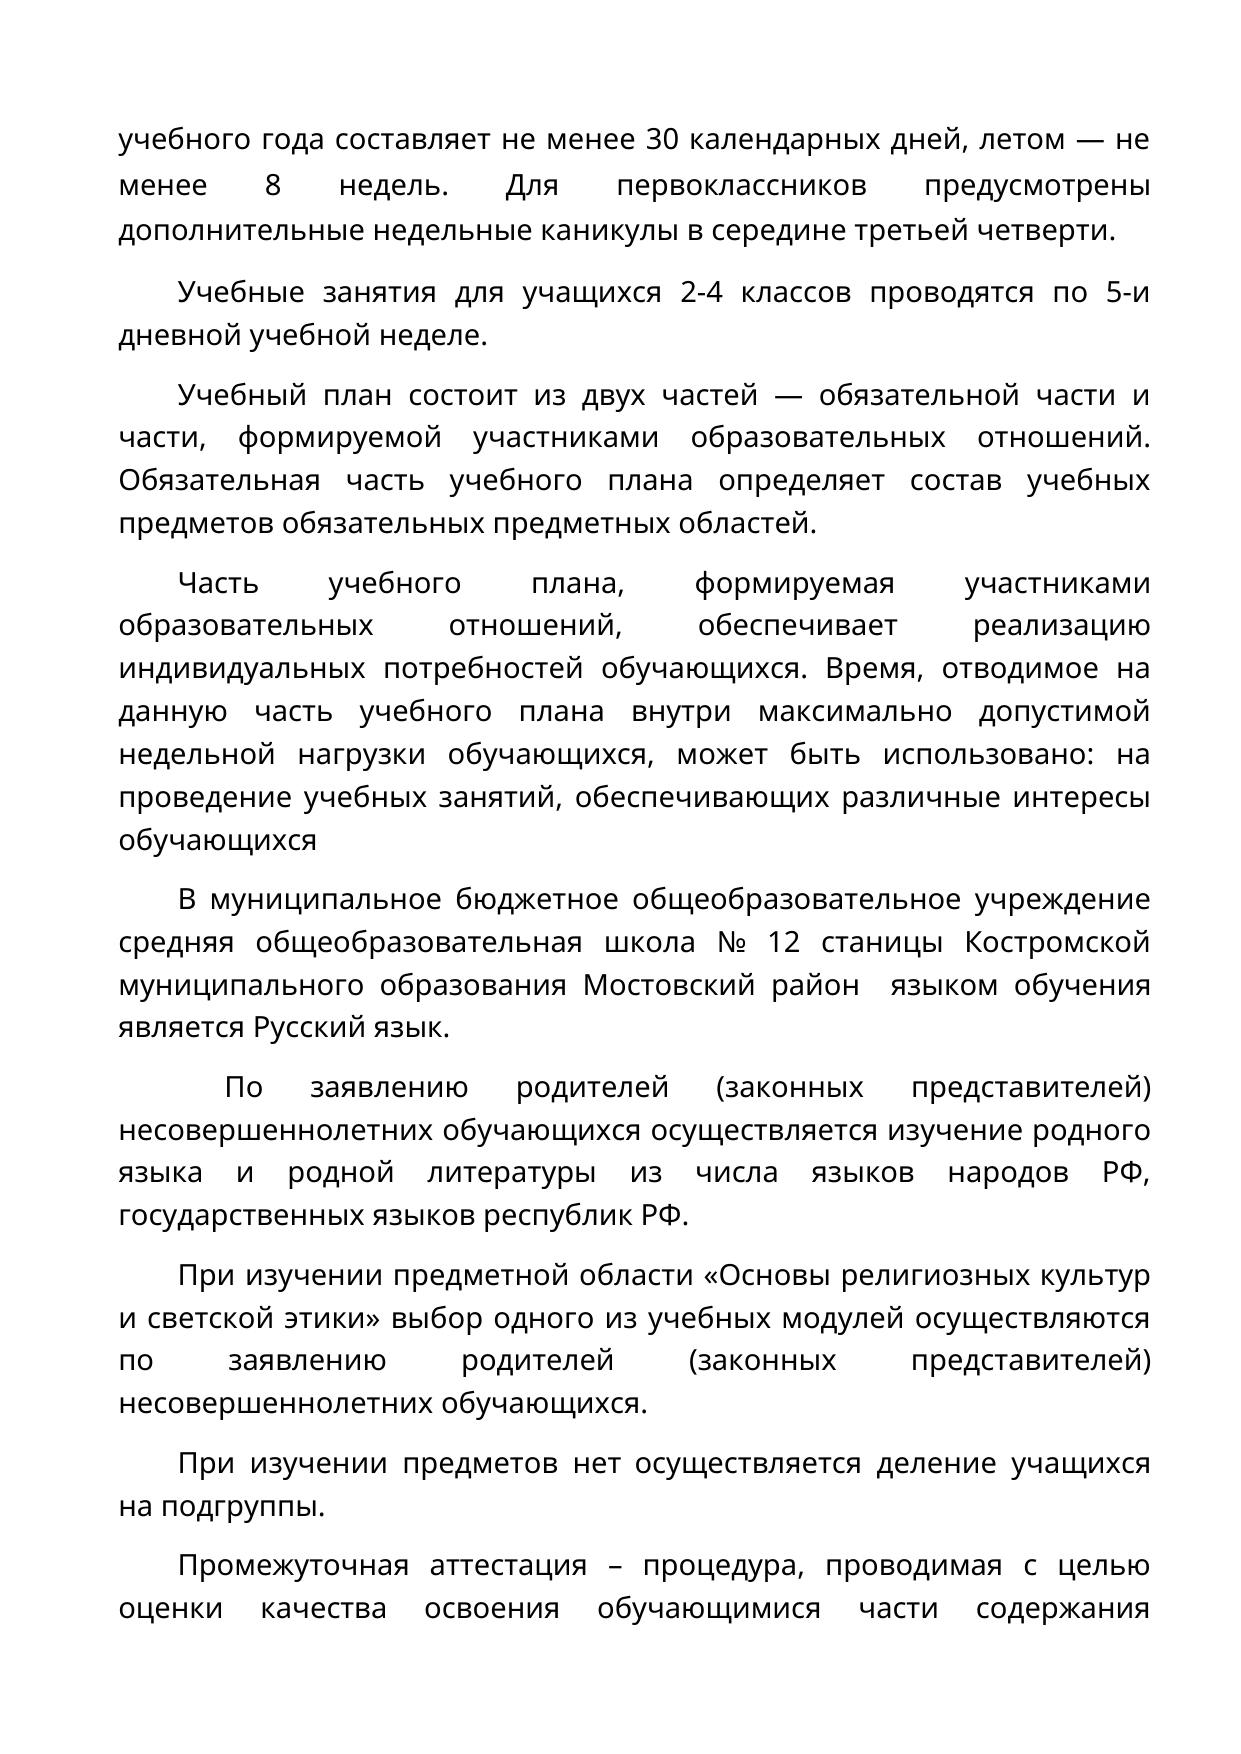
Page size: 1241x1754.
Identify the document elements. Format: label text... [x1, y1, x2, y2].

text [118, 1544, 1152, 1627]
text При изучении предметов нет осуществляется деление учащихся на подгруппы. [118, 1442, 1152, 1524]
text Часть учебного плана, формируемая участниками образовательных отношений, обеспечивает реализацию индивидуальных потребностей обучающихся. Время, отводимое на данную часть учебного плана внутри максимально допустимой недельной нагрузки обучающихся, может быть использовано: на проведение учебных занятий, обеспечивающих различные интересы обучающихся [118, 562, 1152, 858]
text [118, 118, 1152, 249]
text При изучении предметной области «Основы религиозных культур и светской этики» выбор одного из учебных модулей осуществляются по заявлению родителей (законных представителей) несовершеннолетних обучающихся. [118, 1254, 1152, 1422]
text Учебные занятия для учащихся 2-4 классов проводятся по 5-и дневной учебной неделе. [118, 272, 1152, 354]
text Учебный план состоит из двух частей — обязательной части и части, формируемой участниками образовательных отношений. Обязательная часть учебного плана определяет состав учебных предметов обязательных предметных областей. [118, 374, 1152, 542]
text По заявлению родителей (законных представителей) несовершеннолетних обучающихся осуществляется изучение родного языка и родной литературы из числа языков народов РФ, государственных языков республик РФ. [118, 1066, 1152, 1234]
text В муниципальное бюджетное общеобразовательное учреждение средняя общеобразовательная школа № 12 станицы Костромской муниципального образования Мостовский район языком обучения является Русский язык. [118, 878, 1152, 1046]
